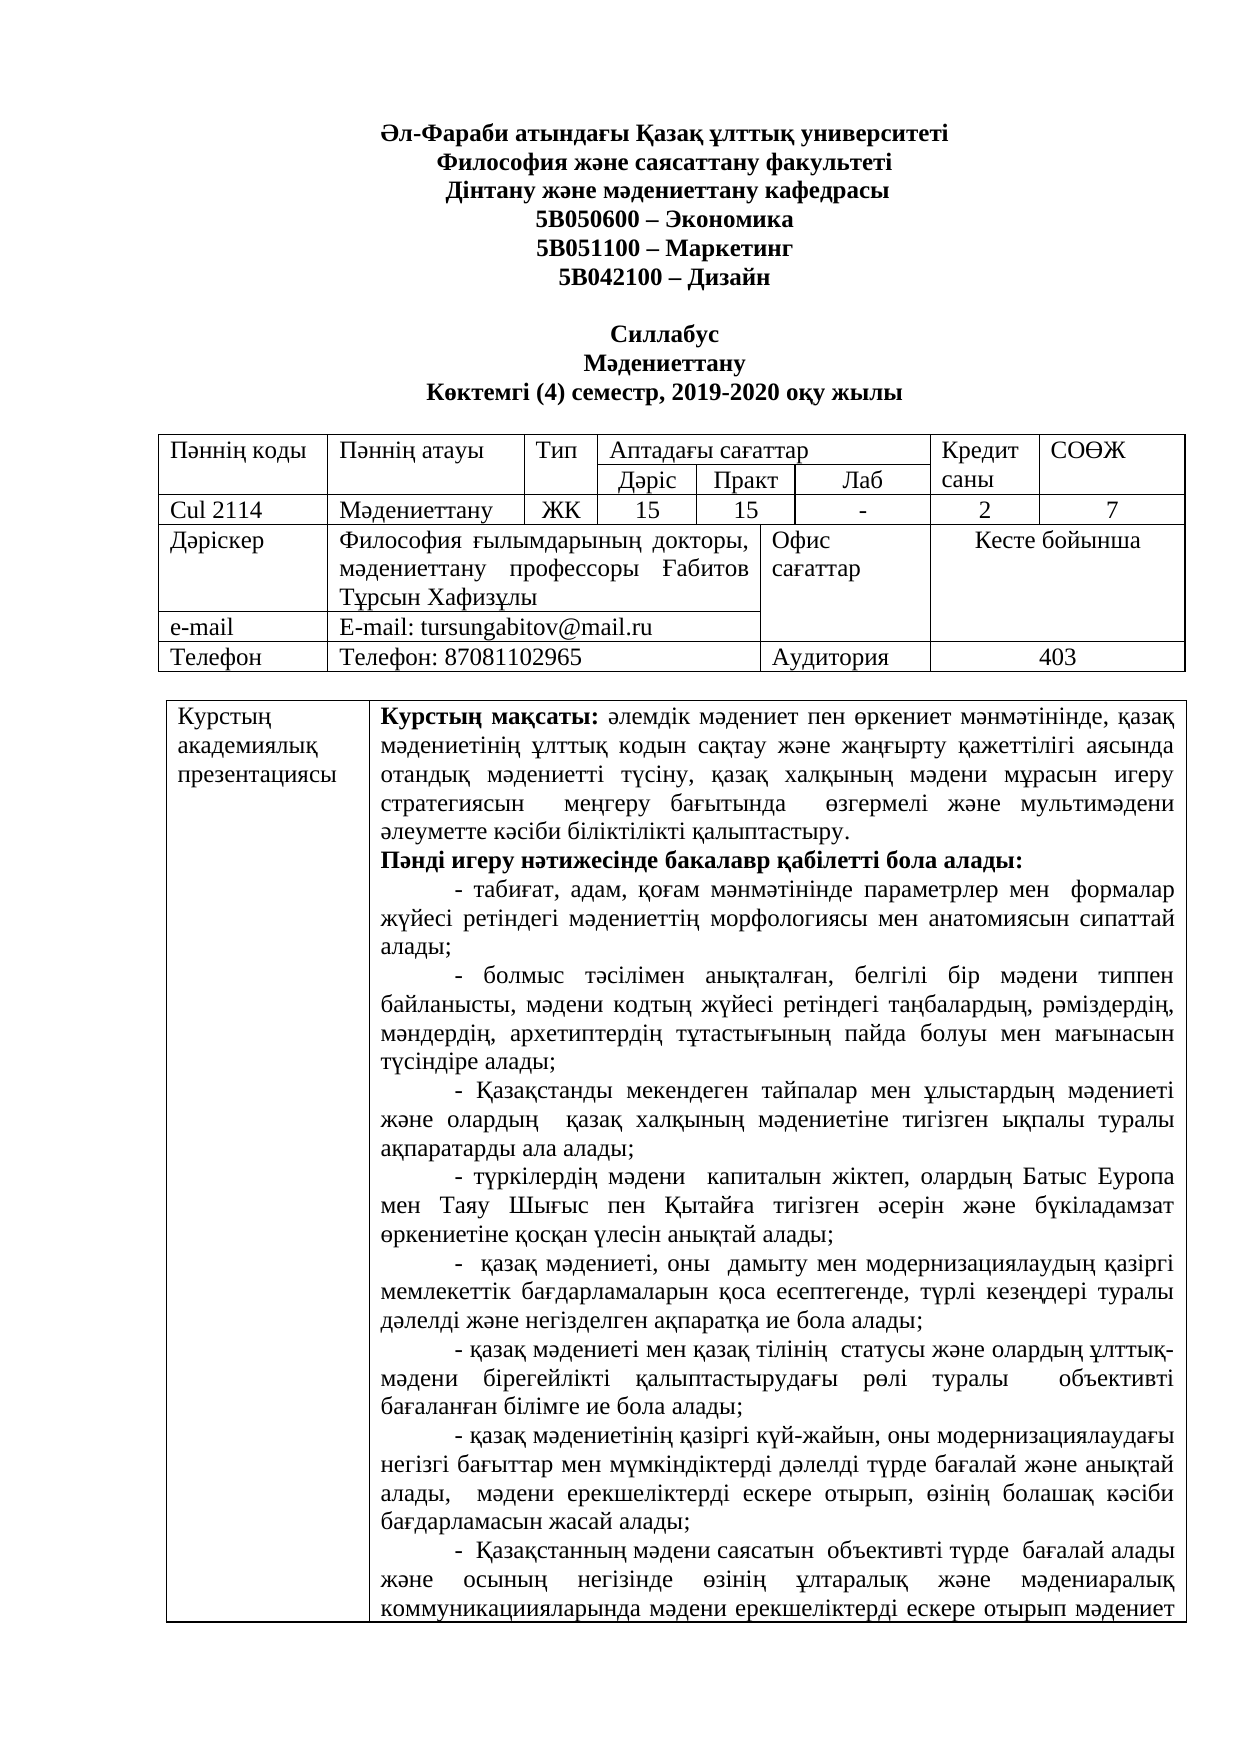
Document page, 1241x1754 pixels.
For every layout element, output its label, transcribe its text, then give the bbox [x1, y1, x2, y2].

table_cell Дәріскер [159, 525, 327, 611]
text 5В050600 – Экономика [177, 204, 1152, 233]
table_cell Телефон: 87081102965 [328, 642, 760, 671]
table_header Пәннің атауы [328, 435, 524, 494]
text Философия және саясаттану факультеті [177, 147, 1152, 176]
text Силлабус [177, 319, 1152, 348]
table_cell Лаб [796, 465, 930, 494]
table_cell Аудитория [761, 642, 930, 671]
table_cell Мәдениеттану [328, 495, 524, 524]
table_cell - [796, 495, 930, 524]
text Дінтану және мәдениеттану кафедрасы [177, 176, 1152, 204]
text Көктемгі (4) семестр, 2019-2020 оқу жылы [177, 377, 1152, 406]
table_cell 2 [931, 495, 1039, 524]
table_cell ЖК [525, 495, 597, 524]
table_header Пәннің коды [159, 435, 327, 494]
table_cell 7 [1040, 495, 1184, 524]
table_cell 15 [598, 495, 696, 524]
table_header Кредит саны [931, 435, 1039, 494]
table_cell Дәріс [598, 465, 696, 494]
table_cell e-mail [159, 612, 327, 641]
text 5B051100 – Маркетинг [177, 233, 1152, 262]
table_cell 15 [697, 495, 794, 524]
table_cell Телефон [159, 642, 327, 671]
table_cell Кесте бойынша [931, 525, 1184, 641]
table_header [167, 701, 369, 1621]
table_header Тип [525, 435, 597, 494]
text Мәдениеттану [177, 348, 1152, 377]
table_cell Офис сағаттар [761, 525, 930, 641]
table_header СОӨЖ [1040, 435, 1184, 494]
text Әл-Фараби атындағы Қазақ ұлттық университеті [177, 118, 1152, 147]
text 5B042100 – Дизайн [177, 262, 1152, 291]
table_header Аптадағы сағаттар [598, 435, 930, 464]
table_cell Практ [697, 465, 794, 494]
table_cell Философия ғылымдарының докторы, мәдениеттану профессоры Ғабитов Тұрсын Хафизұлы [328, 525, 760, 611]
table_cell E-mail: tursungabitov@mail.ru [328, 612, 760, 641]
table_cell 403 [931, 642, 1184, 671]
table_cell Cul 2114 [159, 495, 327, 524]
